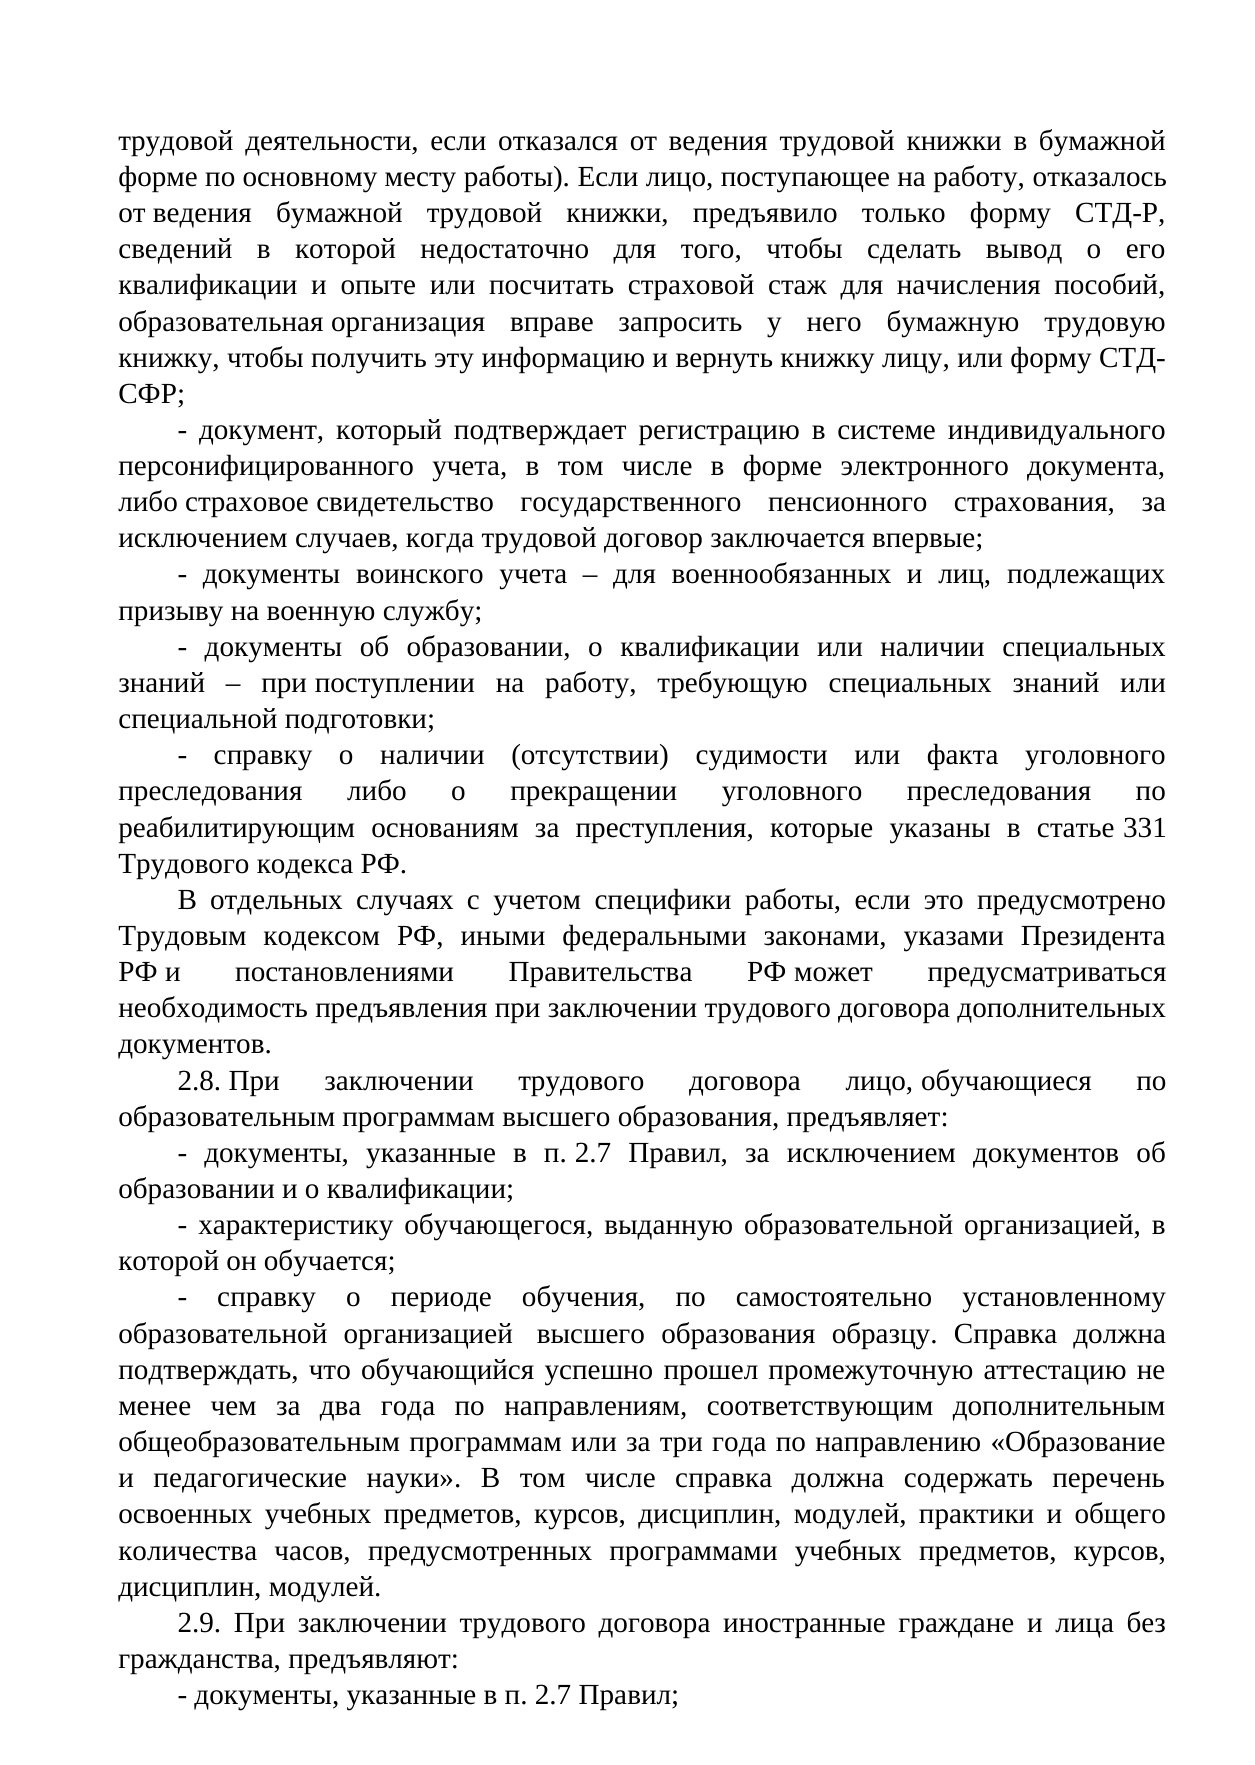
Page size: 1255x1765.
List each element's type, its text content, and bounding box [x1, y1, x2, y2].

text 2.8. При заключении трудового договора лицо, обучающиеся по образовательным программам высшего образования, предъявляет: [118, 1063, 1167, 1132]
text - документ, который подтверждает регистрацию в системе индивидуального персонифицированного учета, в том числе в форме электронного документа, либо страховое свидетельство государственного пенсионного страхования, за исключением случаев, когда трудовой договор заключается впервые; [118, 412, 1167, 554]
text - документы, указанные в п. 2.7 Правил; [118, 1677, 1167, 1711]
text - справку о периоде обучения, по самостоятельно установленному образовательной организацией высшего образования образцу. Справка должна подтверждать, что обучающийся успешно прошел промежуточную аттестацию не менее чем за два года по направлениям, соответствующим дополнительным общеобразовательным программам или за три года по направлению «Образование и педагогические науки». В том числе справка должна содержать перечень освоенных учебных предметов, курсов, дисциплин, модулей, практики и общего количества часов, предусмотренных программами учебных предметов, курсов, дисциплин, модулей. [118, 1279, 1167, 1602]
text В отдельных случаях с учетом специфики работы, если это предусмотрено Трудовым кодексом РФ, иными федеральными законами, указами Президента РФ и постановлениями Правительства РФ может предусматриваться необходимость предъявления при заключении трудового договора дополнительных документов. [118, 882, 1167, 1060]
text - документы об образовании, о квалификации или наличии специальных знаний – при поступлении на работу, требующую специальных знаний или специальной подготовки; [118, 629, 1167, 735]
text - справку о наличии (отсутствии) судимости или факта уголовного преследования либо о прекращении уголовного преследования по реабилитирующим основаниям за преступления, которые указаны в статье 331 Трудового кодекса РФ. [118, 737, 1167, 879]
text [118, 123, 1167, 409]
text - документы воинского учета – для военнообязанных и лиц, подлежащих призыву на военную службу; [118, 557, 1167, 626]
text - характеристику обучающегося, выданную образовательной организацией, в которой он обучается; [118, 1207, 1167, 1277]
text - документы, указанные в п. 2.7 Правил, за исключением документов об образовании и о квалификации; [118, 1135, 1167, 1205]
text 2.9. При заключении трудового договора иностранные граждане и лица без гражданства, предъявляют: [118, 1605, 1167, 1674]
